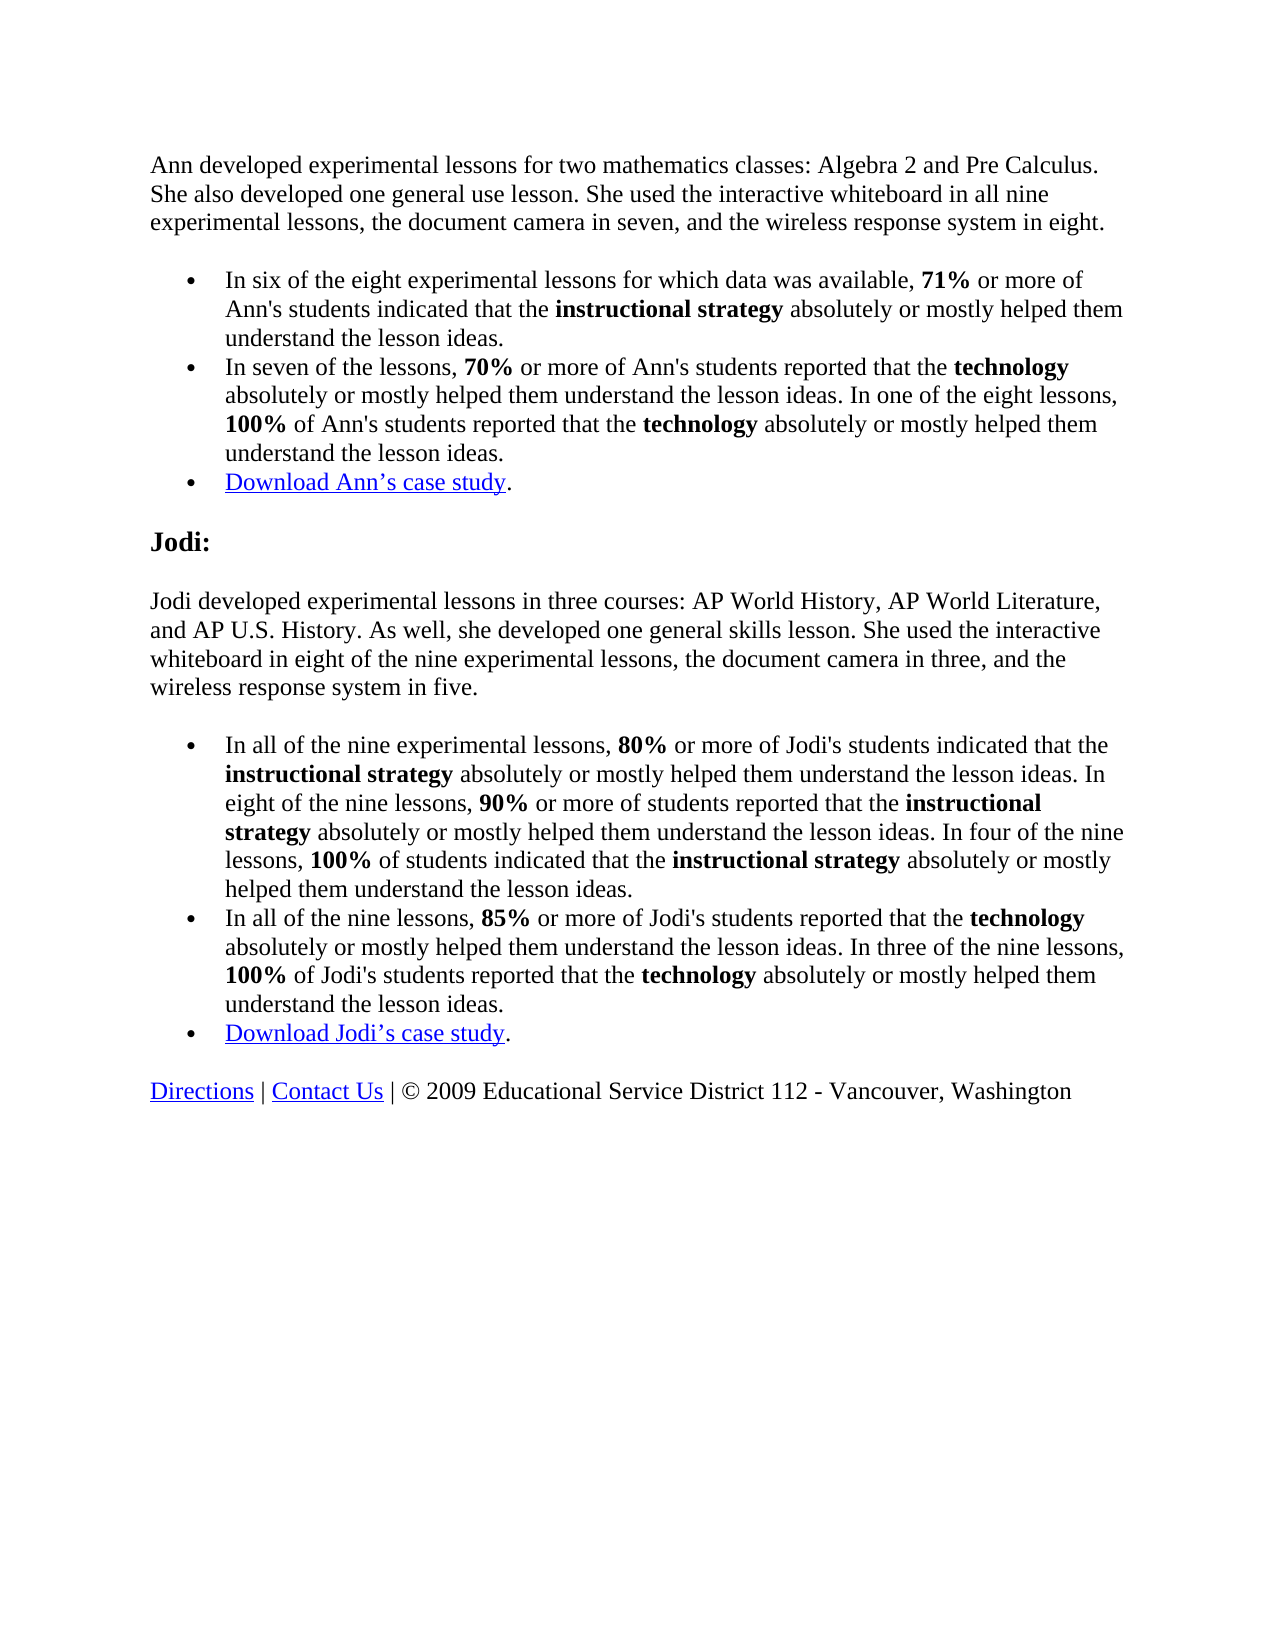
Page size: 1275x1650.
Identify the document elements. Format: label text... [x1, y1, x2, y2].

list Download Jodi’s case study. [187, 1018, 1125, 1047]
text Jodi developed experimental lessons in three courses: AP World History, AP World Literature, and AP U.S. History. As well, she developed one general skills lesson. She used the interactive whiteboard in eight of the nine experimental lessons, the document camera in three, and the wireless response system in five. [150, 586, 1125, 701]
text Ann developed experimental lessons for two mathematics classes: Algebra 2 and Pre Calculus. She also developed one general use lesson. She used the interactive whiteboard in all nine experimental lessons, the document camera in seven, and the wireless response system in eight. [150, 150, 1125, 236]
list In all of the nine experimental lessons, 80% or more of Jodi's students indicated that the instructional strategy absolutely or mostly helped them understand the lesson ideas. In eight of the nine lessons, 90% or more of students reported that the instructional strategy absolutely or mostly helped them understand the lesson ideas. In four of the nine lessons, 100% of students indicated that the instructional strategy absolutely or mostly helped them understand the lesson ideas. [187, 730, 1125, 903]
list In all of the nine lessons, 85% or more of Jodi's students reported that the technology absolutely or mostly helped them understand the lesson ideas. In three of the nine lessons, 100% of Jodi's students reported that the technology absolutely or mostly helped them understand the lesson ideas. [187, 903, 1125, 1018]
text Jodi: [150, 524, 1125, 557]
list Download Ann’s case study. [187, 467, 1125, 495]
list In six of the eight experimental lessons for which data was available, 71% or more of Ann's students indicated that the instructional strategy absolutely or mostly helped them understand the lesson ideas. [187, 265, 1125, 352]
list In seven of the lessons, 70% or more of Ann's students reported that the technology absolutely or mostly helped them understand the lesson ideas. In one of the eight lessons, 100% of Ann's students reported that the technology absolutely or mostly helped them understand the lesson ideas. [187, 352, 1125, 467]
text Directions | Contact Us | © 2009 Educational Service District 112 - Vancouver, Washington [150, 1076, 1125, 1104]
